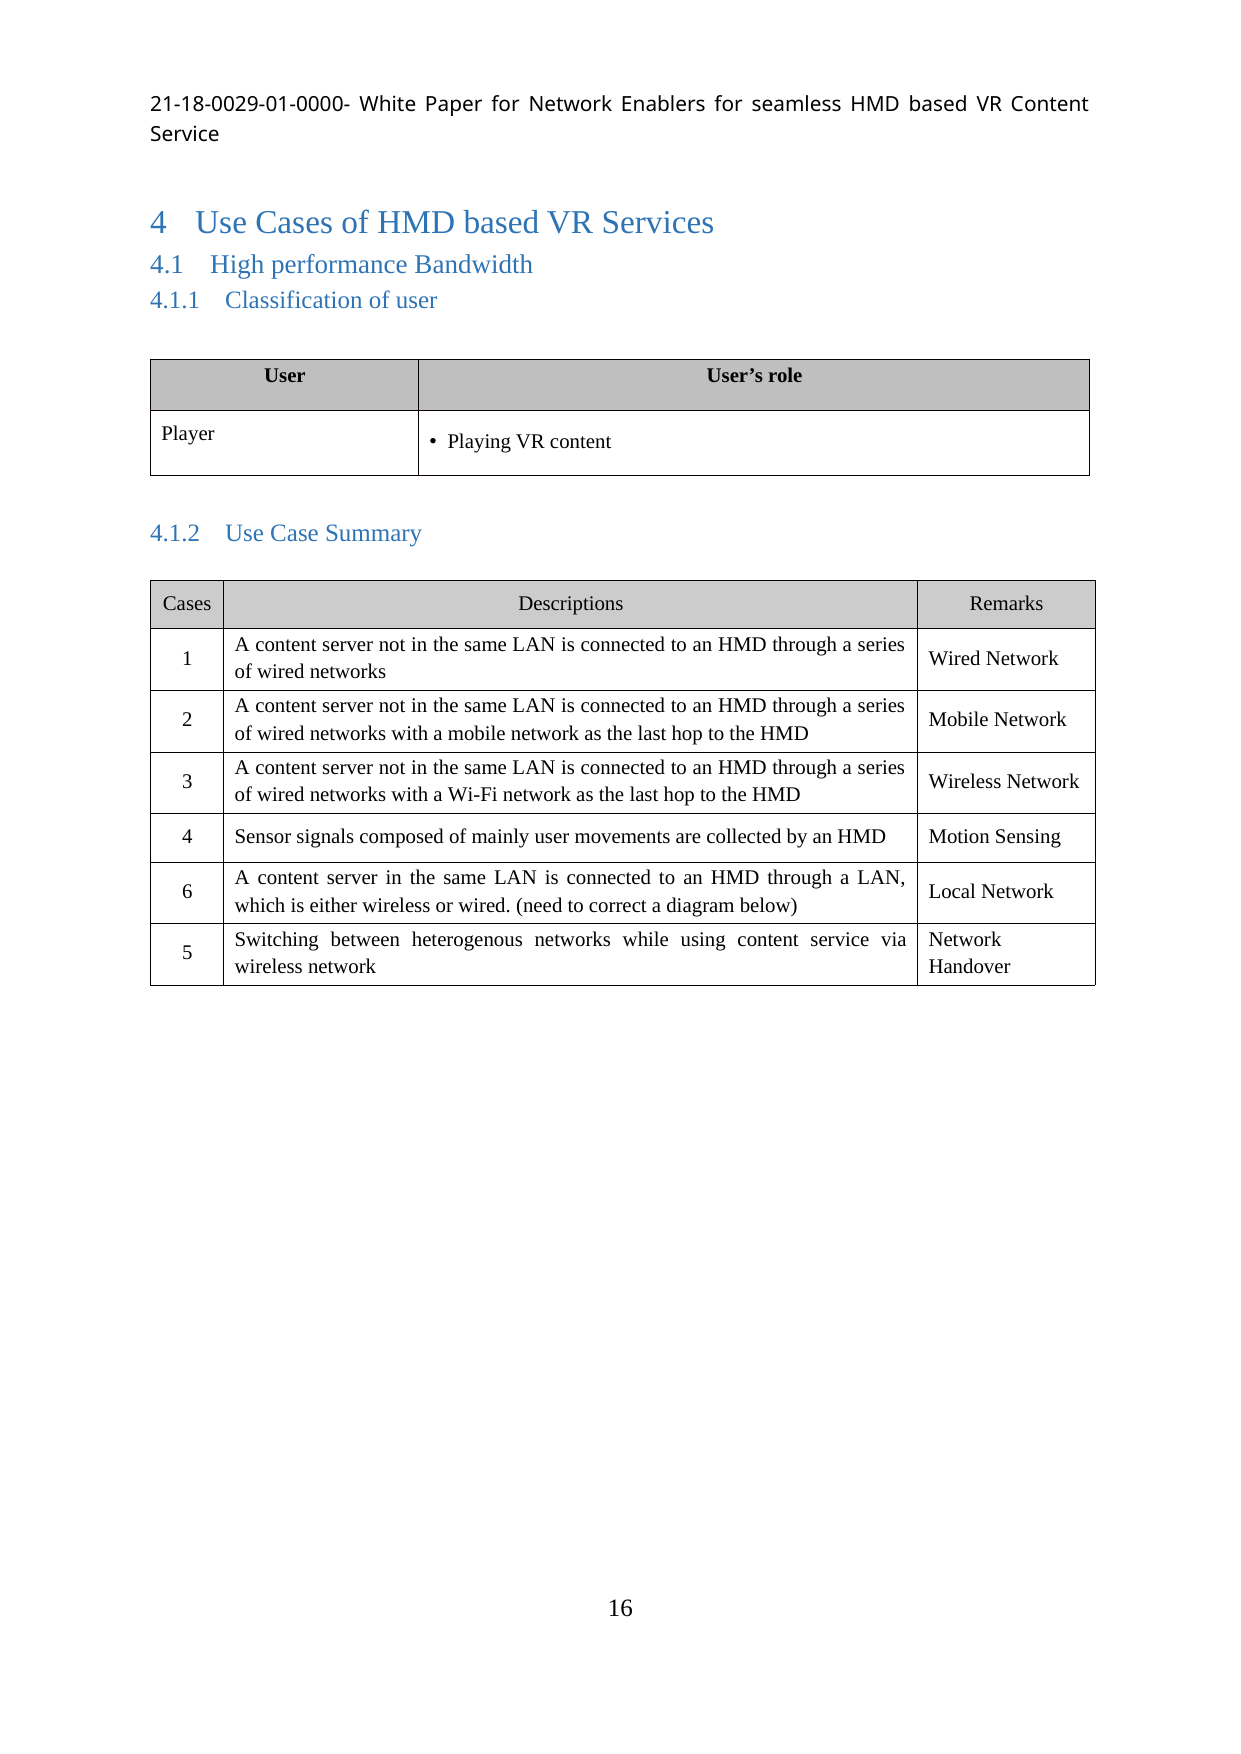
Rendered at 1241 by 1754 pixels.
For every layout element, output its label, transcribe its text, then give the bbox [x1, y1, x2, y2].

table_cell Playing VR content [419, 411, 1089, 475]
table_header User [151, 360, 418, 410]
table_cell Wireless Network [918, 753, 1095, 813]
table_cell Switching between heterogenous networks while using content service via wireless network [224, 924, 917, 984]
subtitle Classification of user [150, 285, 1090, 314]
table_cell Network Handover [918, 924, 1095, 984]
table_cell Local Network [918, 863, 1095, 923]
table_cell A content server not in the same LAN is connected to an HMD through a series of wired networks with a Wi-Fi network as the last hop to the HMD [224, 753, 917, 813]
table_cell 2 [151, 691, 223, 751]
table_header User’s role [419, 360, 1089, 410]
table_cell 4 [151, 814, 223, 861]
subtitle High performance Bandwidth [150, 248, 1090, 279]
table_cell A content server in the same LAN is connected to an HMD through a LAN, which is either wireless or wired. (need to correct a diagram below) [224, 863, 917, 923]
table_header Remarks [918, 581, 1095, 628]
table_cell Sensor signals composed of mainly user movements are collected by an HMD [224, 814, 917, 861]
table_header Cases [151, 581, 223, 628]
table_cell 1 [151, 629, 223, 690]
table_cell Wired Network [918, 629, 1095, 690]
table_cell A content server not in the same LAN is connected to an HMD through a series of wired networks with a mobile network as the last hop to the HMD [224, 691, 917, 751]
table_cell 3 [151, 753, 223, 813]
table_cell 5 [151, 924, 223, 984]
table_cell 6 [151, 863, 223, 923]
subtitle Use Cases of HMD based VR Services [150, 202, 1090, 241]
table_cell A content server not in the same LAN is connected to an HMD through a series of wired networks [224, 629, 917, 690]
table_cell Motion Sensing [918, 814, 1095, 861]
table_cell Player [151, 411, 418, 475]
table_cell Mobile Network [918, 691, 1095, 751]
table_header Descriptions [224, 581, 917, 628]
subtitle Use Case Summary [150, 518, 1090, 547]
